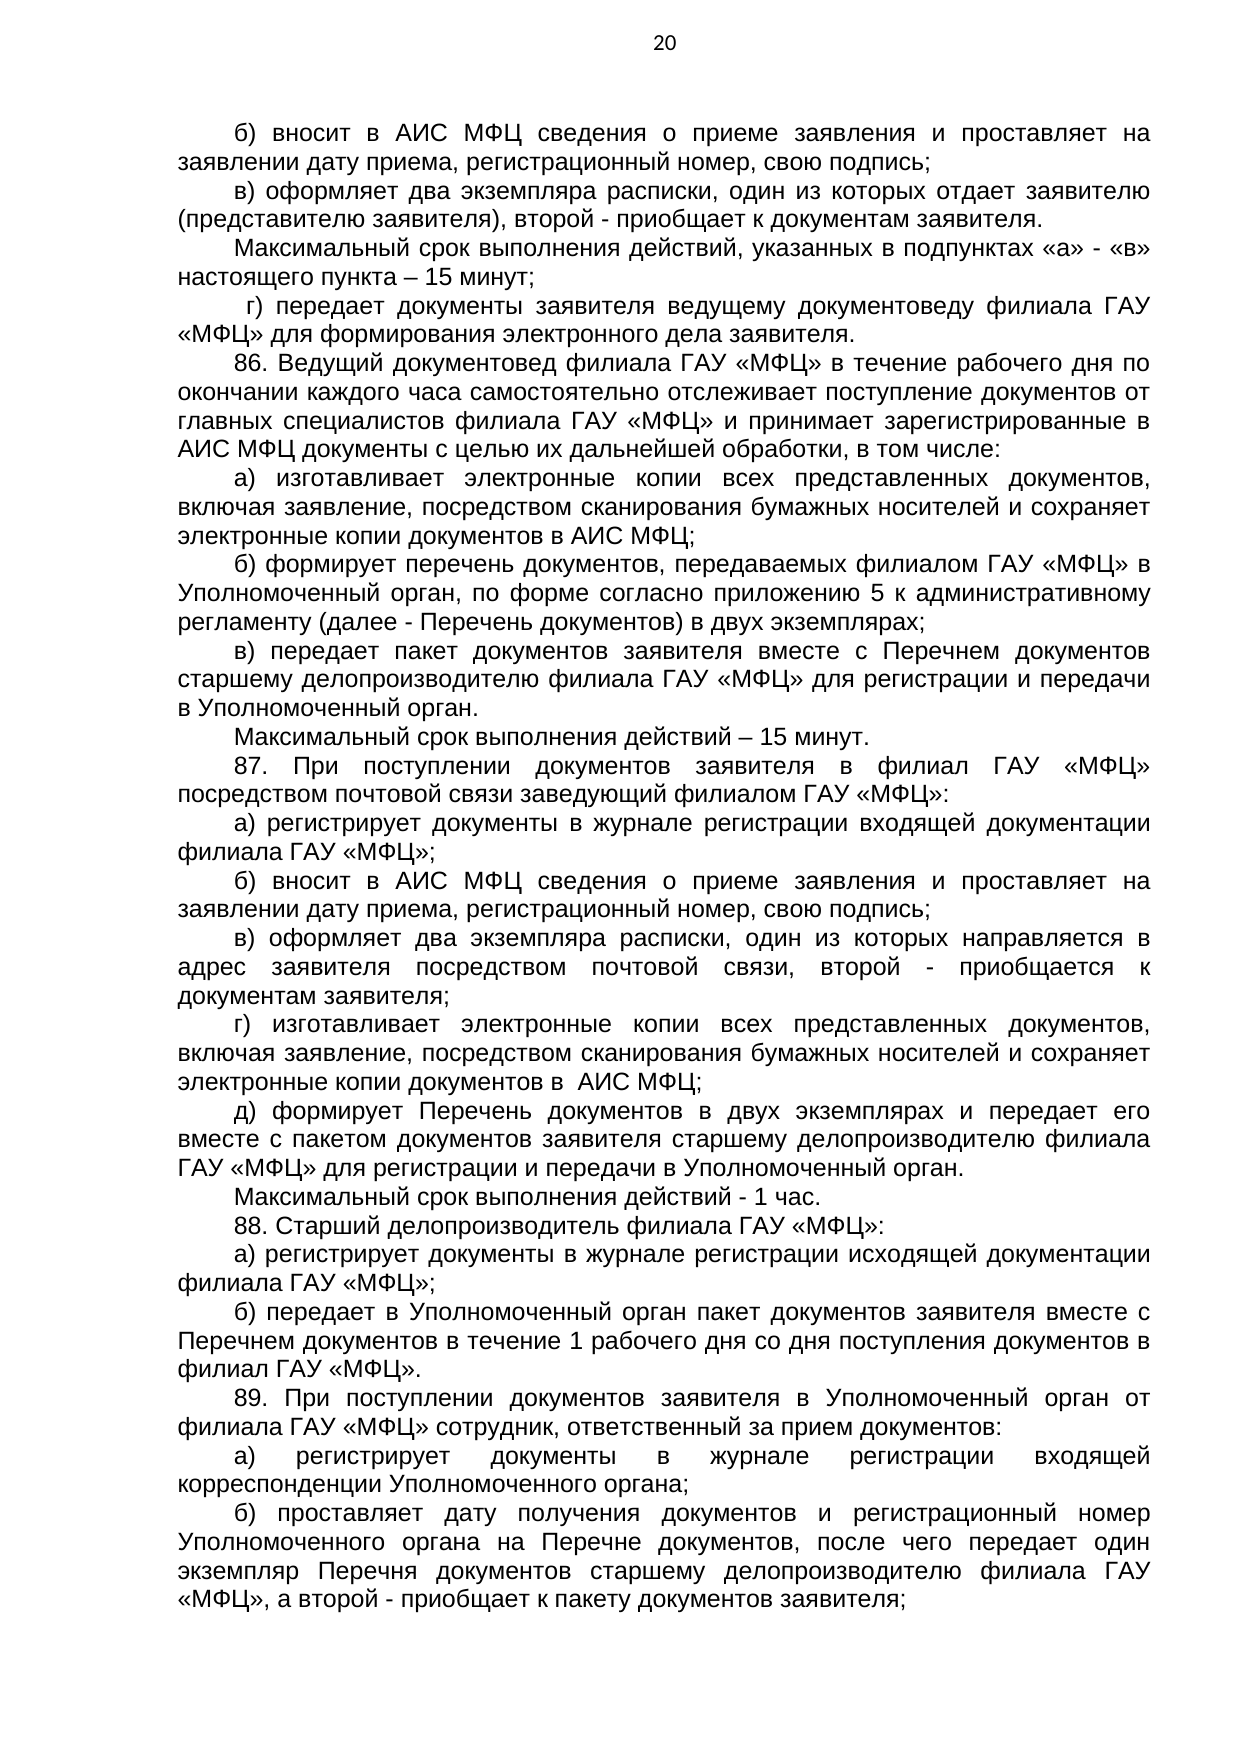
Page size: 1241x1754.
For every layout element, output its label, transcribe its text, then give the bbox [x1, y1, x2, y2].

text б) передает в Уполномоченный орган пакет документов заявителя вместе с Перечнем документов в течение 1 рабочего дня со дня поступления документов в филиал ГАУ «МФЦ». [177, 1297, 1152, 1383]
text в) оформляет два экземпляра расписки, один из которых направляется в адрес заявителя посредством почтовой связи, второй - приобщается к документам заявителя; [177, 923, 1152, 1009]
text Максимальный срок выполнения действий, указанных в подпунктах «а» - «в» настоящего пункта – 15 минут; [177, 233, 1152, 291]
text а) регистрирует документы в журнале регистрации входящей корреспонденции Уполномоченного органа; [177, 1441, 1152, 1498]
text в) оформляет два экземпляра расписки, один из которых отдает заявителю (представителю заявителя), второй - приобщает к документам заявителя. [177, 176, 1152, 233]
text б) вносит в АИС МФЦ сведения о приеме заявления и проставляет на заявлении дату приема, регистрационный номер, свою подпись; [177, 118, 1152, 176]
text б) формирует перечень документов, передаваемых филиалом ГАУ «МФЦ» в Уполномоченный орган, по форме согласно приложению 5 к административному регламенту (далее - Перечень документов) в двух экземплярах; [177, 549, 1152, 636]
text 89. При поступлении документов заявителя в Уполномоченный орган от филиала ГАУ «МФЦ» сотрудник, ответственный за прием документов: [177, 1383, 1152, 1441]
text б) вносит в АИС МФЦ сведения о приеме заявления и проставляет на заявлении дату приема, регистрационный номер, свою подпись; [177, 866, 1152, 923]
text б) проставляет дату получения документов и регистрационный номер Уполномоченного органа на Перечне документов, после чего передает один экземпляр Перечня документов старшему делопроизводителю филиала ГАУ «МФЦ», а второй - приобщает к пакету документов заявителя; [177, 1498, 1152, 1613]
text а) регистрирует документы в журнале регистрации исходящей документации филиала ГАУ «МФЦ»; [177, 1239, 1152, 1297]
text в) передает пакет документов заявителя вместе с Перечнем документов старшему делопроизводителю филиала ГАУ «МФЦ» для регистрации и передачи в Уполномоченный орган. [177, 636, 1152, 722]
text 86. Ведущий документовед филиала ГАУ «МФЦ» в течение рабочего дня по окончании каждого часа самостоятельно отслеживает поступление документов от главных специалистов филиала ГАУ «МФЦ» и принимает зарегистрированные в АИС МФЦ документы с целью их дальнейшей обработки, в том числе: [177, 348, 1152, 463]
text а) регистрирует документы в журнале регистрации входящей документации филиала ГАУ «МФЦ»; [177, 808, 1152, 866]
text г) изготавливает электронные копии всех представленных документов, включая заявление, посредством сканирования бумажных носителей и сохраняет электронные копии документов в АИС МФЦ; [177, 1009, 1152, 1096]
text Максимальный срок выполнения действий – 15 минут. [177, 722, 1152, 751]
text 88. Старший делопроизводитель филиала ГАУ «МФЦ»: [177, 1211, 1152, 1239]
text д) формирует Перечень документов в двух экземплярах и передает его вместе с пакетом документов заявителя старшему делопроизводителю филиала ГАУ «МФЦ» для регистрации и передачи в Уполномоченный орган. [177, 1096, 1152, 1182]
text 87. При поступлении документов заявителя в филиал ГАУ «МФЦ» посредством почтовой связи заведующий филиалом ГАУ «МФЦ»: [177, 751, 1152, 808]
text Максимальный срок выполнения действий - 1 час. [177, 1182, 1152, 1211]
text г) передает документы заявителя ведущему документоведу филиала ГАУ «МФЦ» для формирования электронного дела заявителя. [177, 291, 1152, 348]
text а) изготавливает электронные копии всех представленных документов, включая заявление, посредством сканирования бумажных носителей и сохраняет электронные копии документов в АИС МФЦ; [177, 463, 1152, 549]
